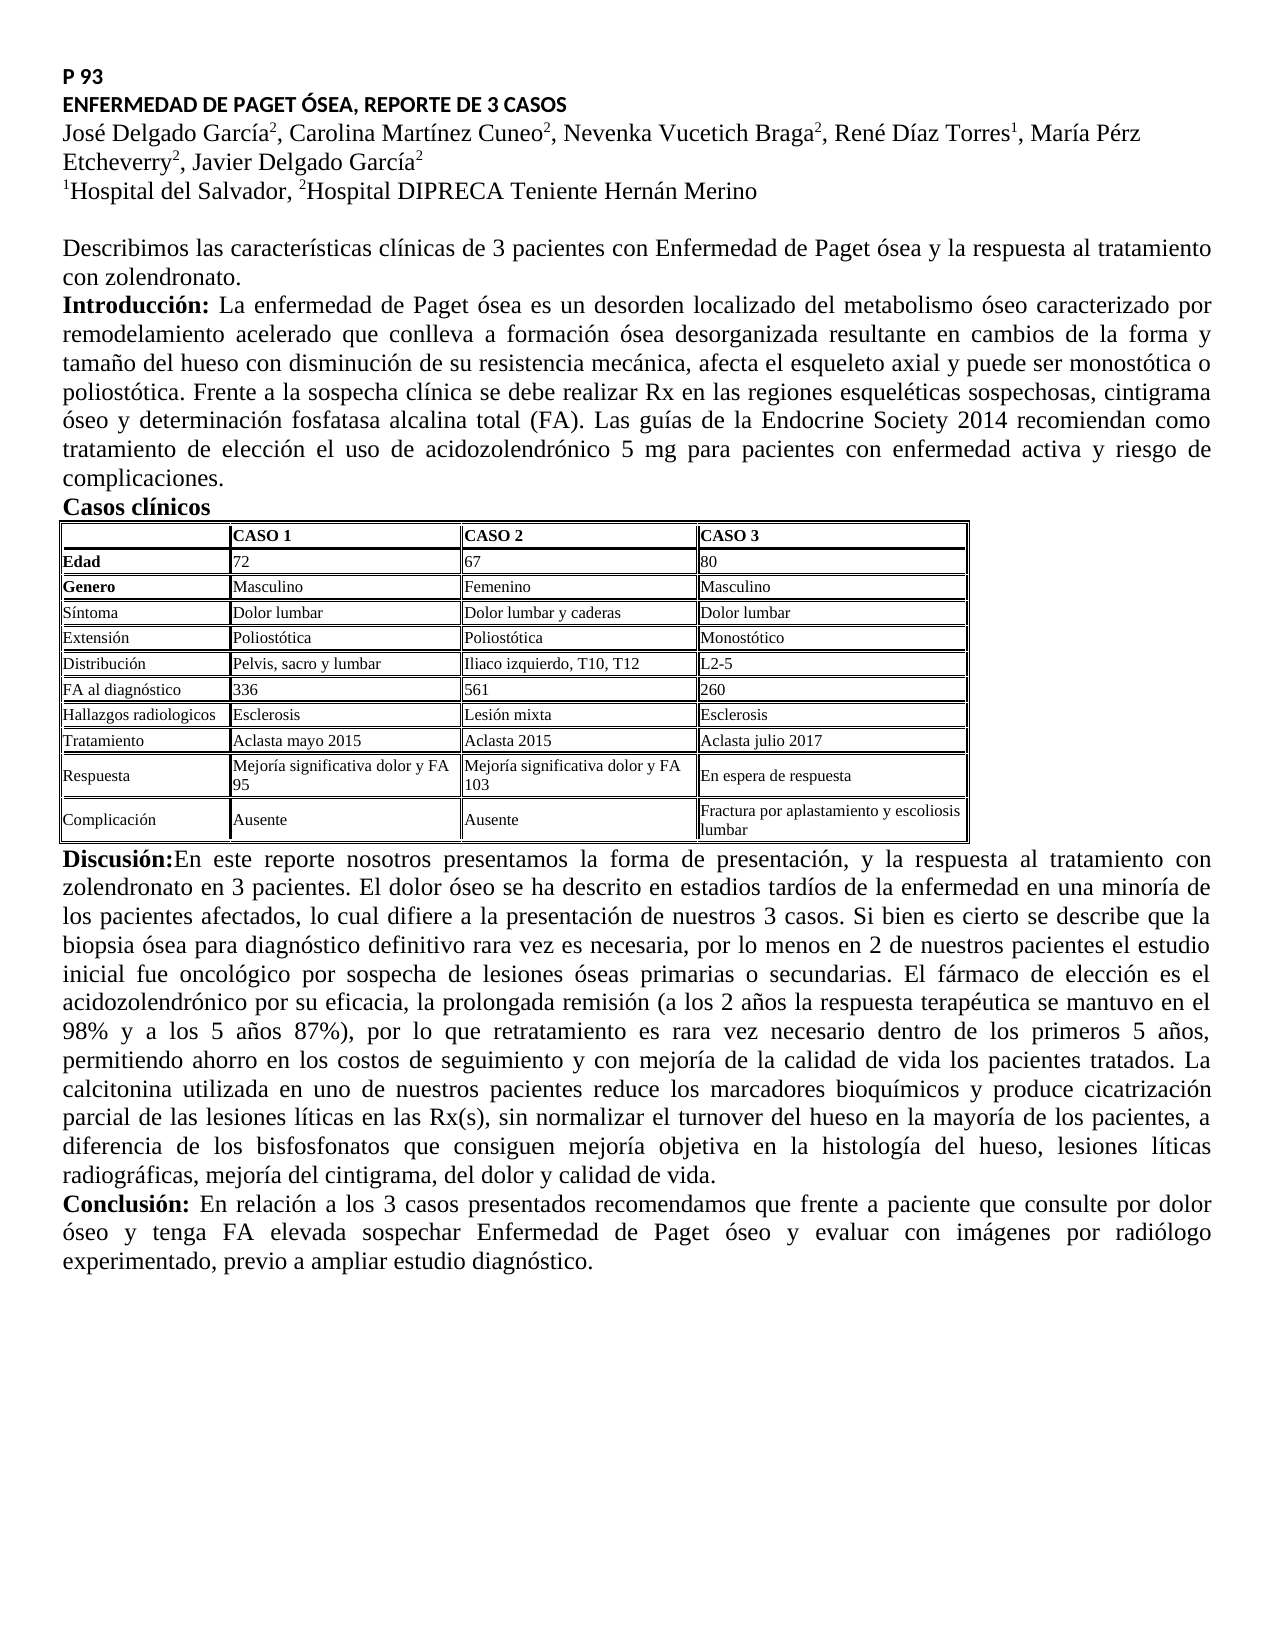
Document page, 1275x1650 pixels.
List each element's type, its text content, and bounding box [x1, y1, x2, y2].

table_cell Poliostótica [463, 627, 696, 649]
table_cell Fractura por aplastamiento y escoliosis lumbar [698, 796, 968, 841]
table_cell Respuesta [62, 751, 229, 796]
table_header CASO 1 [230, 524, 462, 547]
table_cell Pelvis, sacro y lumbar [232, 653, 460, 674]
table_cell Lesión mixta [463, 704, 696, 726]
table_cell Tratamiento [60, 726, 230, 751]
table_cell Mejoría significativa dolor y FA 103 [463, 755, 696, 796]
table_cell FA al diagnóstico [62, 675, 229, 700]
table_cell 72 [232, 550, 460, 572]
table_cell 561 [463, 678, 696, 700]
table_cell 67 [463, 550, 696, 572]
text Conclusión: En relación a los 3 casos presentados recomendamos que frente a paciente que consulte por dolor óseo y tenga FA elevada sospechar Enfermedad de Paget óseo y evaluar con imágenes por radiólogo experimentado, previo a ampliar estudio diagnóstico. [62, 1189, 1212, 1275]
table_cell Masculino [700, 573, 967, 598]
table_header CASO 3 [698, 524, 966, 547]
text 1Hospital del Salvador, 2Hospital DIPRECA Teniente Hernán Merino [62, 176, 1212, 233]
table_cell Poliostótica [232, 627, 460, 649]
table_cell 80 [700, 547, 966, 572]
table_cell Distribución [62, 649, 229, 674]
text Describimos las características clínicas de 3 pacientes con Enfermedad de Paget ósea y la respuesta al tratamiento con zolendronato. [62, 233, 1212, 290]
table_cell Esclerosis [700, 700, 967, 726]
table_cell 260 [700, 675, 967, 700]
table_cell Mejoría significativa dolor y FA 95 [232, 755, 460, 796]
text Casos clínicos [62, 492, 1212, 520]
table_cell Genero [62, 573, 229, 598]
table_cell 336 [232, 678, 460, 700]
text Discusión:En este reporte nosotros presentamos la forma de presentación, y la respuesta al tratamiento con zolendronato en 3 pacientes. El dolor óseo se ha descrito en estadios tardíos de la enfermedad en una minoría de los pacientes afectados, lo cual difiere a la presentación de nuestros 3 casos. Si bien es cierto se describe que la biopsia ósea para diagnóstico definitivo rara vez es necesaria, por lo menos en 2 de nuestros pacientes el estudio inicial fue oncológico por sospecha de lesiones óseas primarias o secundarias. El fármaco de elección es el acidozolendrónico por su eficacia, la prolongada remisión (a los 2 años la respuesta terapéutica se mantuvo en el 98% y a los 5 años 87%), por lo que retratamiento es rara vez necesario dentro de los primeros 5 años, permitiendo ahorro en los costos de seguimiento y con mejoría de la calidad de vida los pacientes tratados. La calcitonina utilizada en uno de nuestros pacientes reduce los marcadores bioquímicos y produce cicatrización parcial de las lesiones líticas en las Rx(s), sin normalizar el turnover del hueso en la mayoría de los pacientes, a diferencia de los bisfosfonatos que consiguen mejoría objetiva en la histología del hueso, lesiones líticas radiográficas, mejoría del cintigrama, del dolor y calidad de vida. [62, 844, 1212, 1189]
table_cell Aclasta julio 2017 [698, 726, 968, 751]
table_cell Complicación [60, 796, 230, 841]
table_cell Aclasta mayo 2015 [232, 729, 460, 751]
table_cell Iliaco izquierdo, T10, T12 [463, 653, 696, 674]
table_cell Dolor lumbar y caderas [463, 602, 696, 623]
table_cell Edad [62, 547, 229, 572]
table_cell Masculino [232, 576, 460, 598]
table_cell L2-5 [700, 649, 967, 674]
text P 93 ENFERMEDAD DE PAGET ÓSEA, REPORTE DE 3 CASOS José Delgado García2, Carolina Martínez Cuneo2, Nevenka Vucetich Braga2, René Díaz Torres1, María Pérz Etcheverry2, Javier Delgado García2 [62, 62, 1212, 176]
table_cell Dolor lumbar [700, 598, 967, 623]
table_cell Femenino [463, 576, 696, 598]
table_cell Dolor lumbar [232, 602, 460, 623]
table_cell Ausente [462, 796, 698, 841]
table_header CASO 2 [462, 522, 698, 547]
table_cell Ausente [230, 799, 462, 841]
table_cell En espera de respuesta [700, 751, 967, 796]
table_cell Síntoma [62, 598, 229, 623]
table_header [62, 524, 230, 547]
table_cell Extensión [62, 624, 229, 649]
table_cell Hallazgos radiologicos [62, 700, 229, 726]
table_cell Esclerosis [232, 704, 460, 726]
text Introducción: La enfermedad de Paget ósea es un desorden localizado del metabolismo óseo caracterizado por remodelamiento acelerado que conlleva a formación ósea desorganizada resultante en cambios de la forma y tamaño del hueso con disminución de su resistencia mecánica, afecta el esqueleto axial y puede ser monostótica o poliostótica. Frente a la sospecha clínica se debe realizar Rx en las regiones esqueléticas sospechosas, cintigrama óseo y determinación fosfatasa alcalina total (FA). Las guías de la Endocrine Society 2014 recomiendan como tratamiento de elección el uso de acidozolendrónico 5 mg para pacientes con enfermedad activa y riesgo de complicaciones. [62, 290, 1212, 492]
table_cell Monostótico [700, 624, 967, 649]
table_cell Aclasta 2015 [463, 729, 696, 751]
